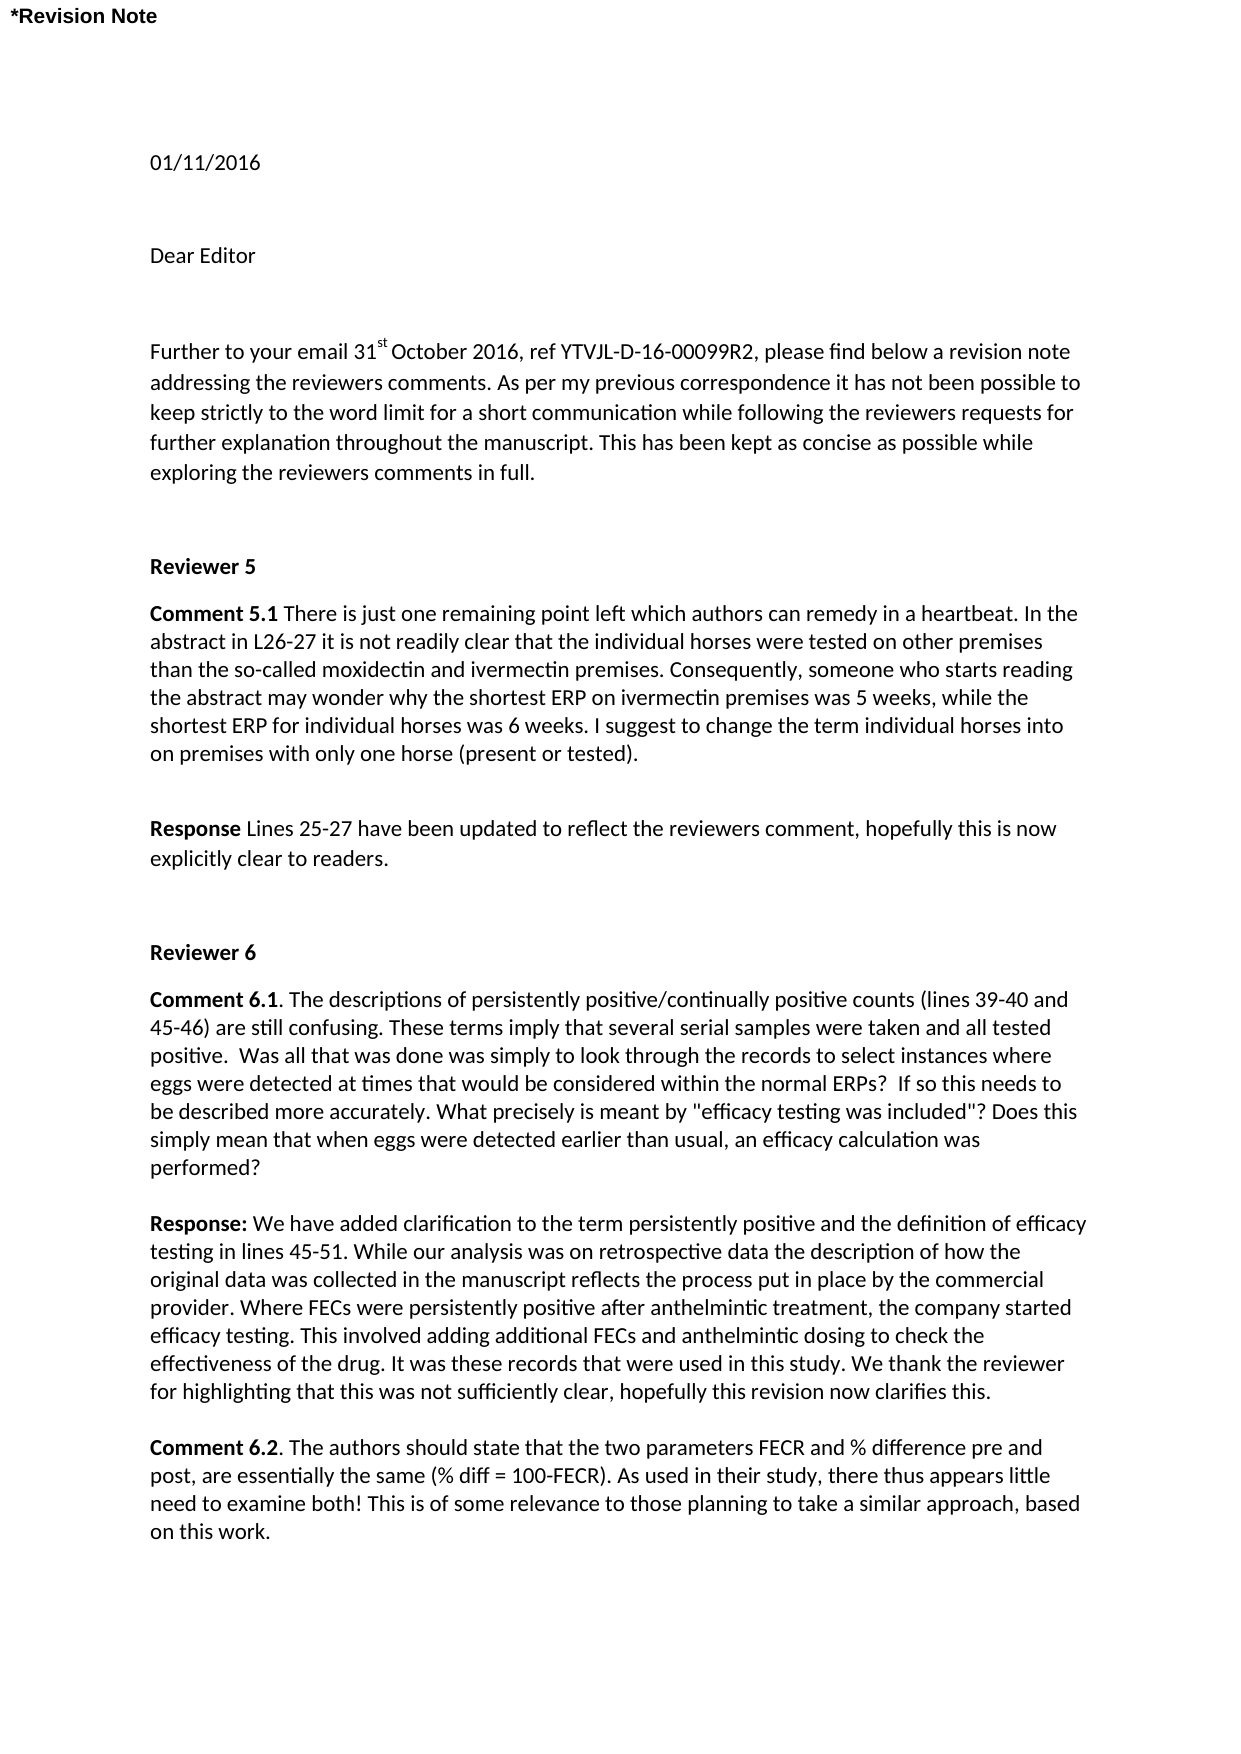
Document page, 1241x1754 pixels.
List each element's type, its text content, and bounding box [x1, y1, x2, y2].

text Dear Editor [150, 242, 1084, 270]
text Further to your email 31st October 2016, ref YTVJL-D-16-00099R2, please find below a revision note addressing the reviewers comments. As per my previous correspondence it has not been possible to keep strictly to the word limit for a short communication while following the reviewers requests for further explanation throughout the manuscript. This has been kept as concise as possible while exploring the reviewers comments in full. [150, 333, 1084, 486]
text Reviewer 5 [150, 552, 1084, 580]
text Response: We have added clarification to the term persistently positive and the definition of efficacy testing in lines 45-51. While our analysis was on retrospective data the description of how the original data was collected in the manuscript reflects the process put in place by the commercial provider. Where FECs were persistently positive after anthelmintic treatment, the company started efficacy testing. This involved adding additional FECs and anthelmintic dosing to check the effectiveness of the drug. It was these records that were used in this study. We thank the reviewer for highlighting that this was not sufficiently clear, hopefully this revision now clarifies this. [150, 1209, 1091, 1405]
text Reviewer 6 [150, 938, 1084, 966]
text Response Lines 25-27 have been updated to reflect the reviewers comment, hopefully this is now explicitly clear to readers. [150, 814, 1060, 872]
text Comment 6.2. The authors should state that the two parameters FECR and % difference pre and post, are essentially the same (% diff = 100-FECR). As used in their study, there thus appears little need to examine both! This is of some relevance to those planning to take a similar approach, based on this work. [150, 1433, 1089, 1545]
text Comment 6.1. The descriptions of persistently positive/continually positive counts (lines 39-40 and 45-46) are still confusing. These terms imply that several serial samples were taken and all tested positive. Was all that was done was simply to look through the records to select instances where eggs were detected at times that would be considered within the normal ERPs? If so this needs to be described more accurately. What precisely is meant by "efficacy testing was included"? Does this simply mean that when eggs were detected earlier than usual, an efficacy calculation was performed? [150, 985, 1090, 1181]
text Comment 5.1 There is just one remaining point left which authors can remedy in a heartbeat. In the abstract in L26-27 it is not readily clear that the individual horses were tested on other premises than the so-called moxidectin and ivermectin premises. Consequently, someone who starts reading the abstract may wonder why the shortest ERP on ivermectin premises was 5 weeks, while the shortest ERP for individual horses was 6 weeks. I suggest to change the term individual horses into on premises with only one horse (present or tested). [150, 599, 1082, 767]
text 01/11/2016 [150, 148, 1084, 176]
text *Revision Note [10, 3, 1084, 27]
